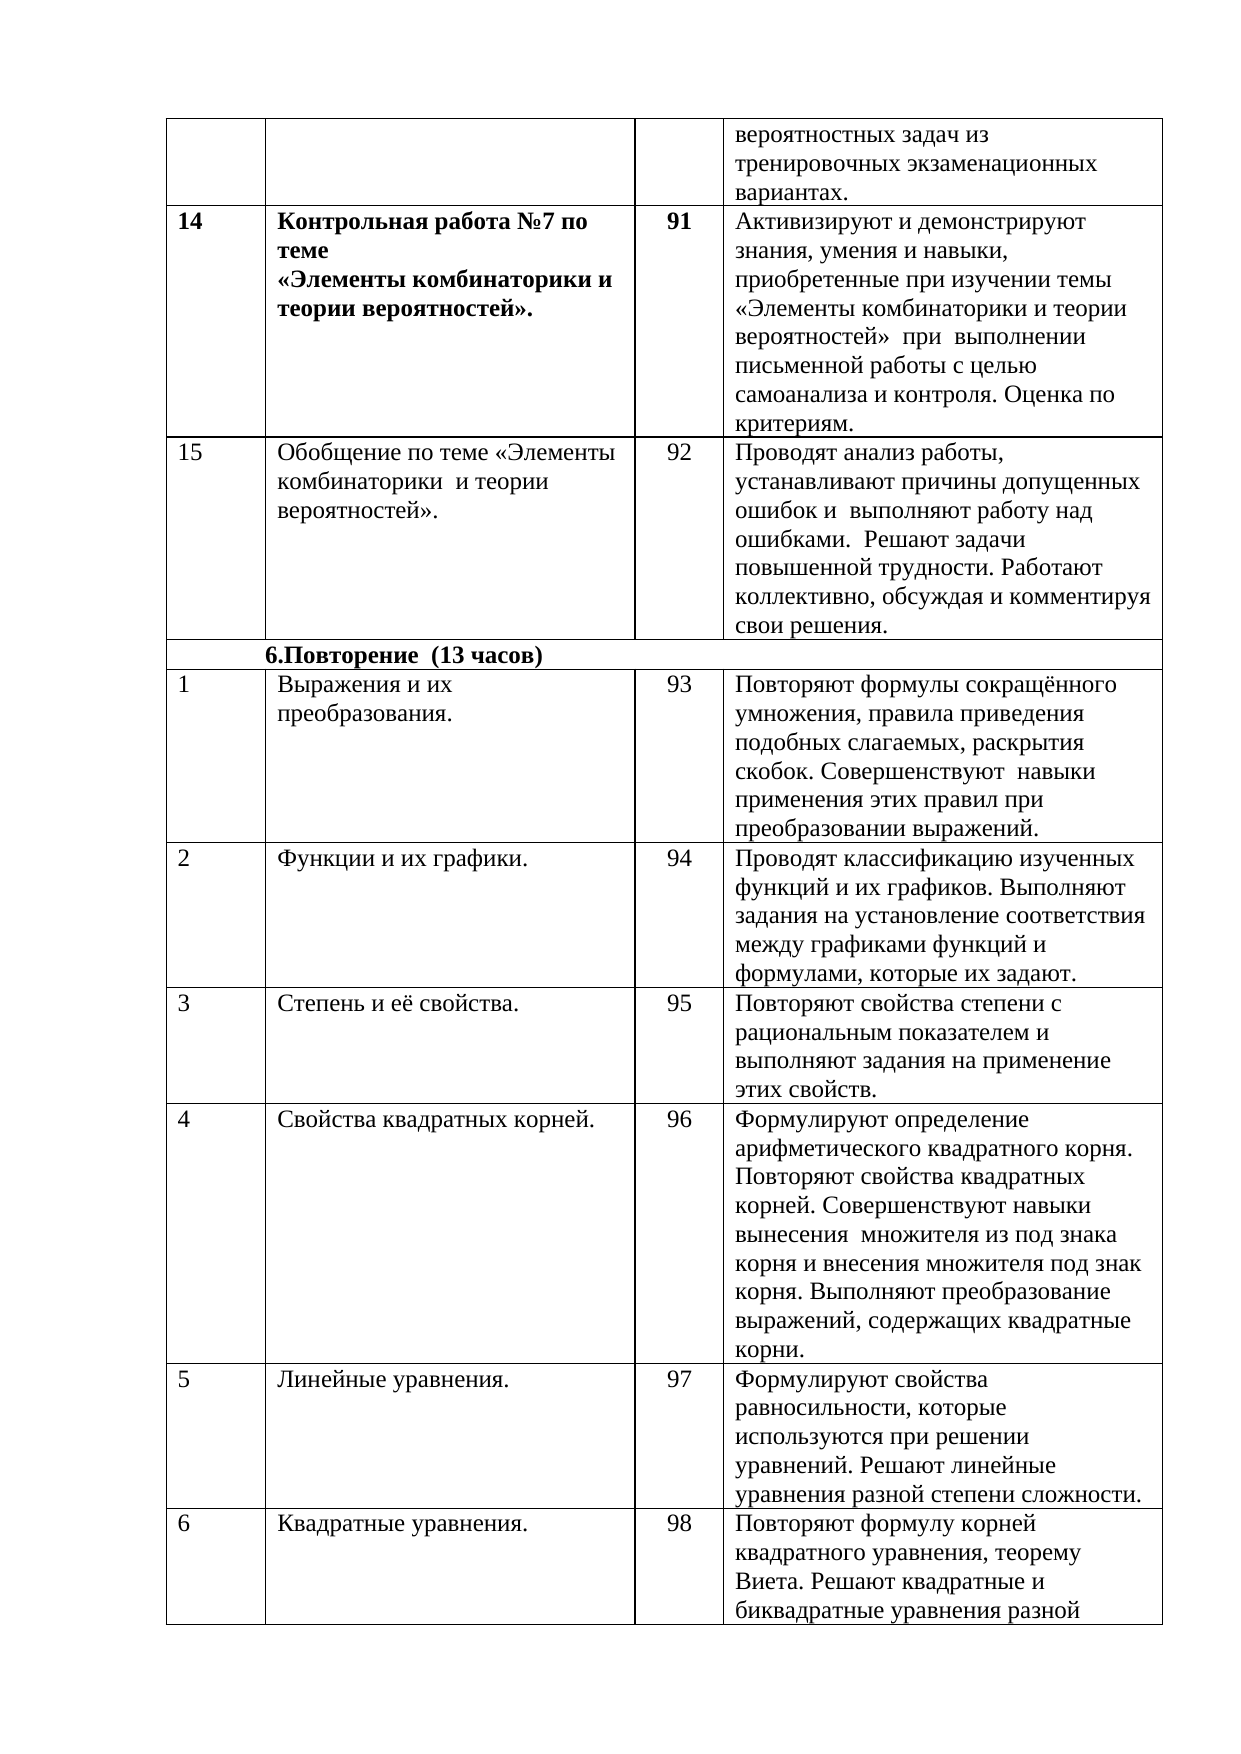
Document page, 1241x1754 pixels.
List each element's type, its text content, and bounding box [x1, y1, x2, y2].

table_cell 90 [636, 119, 723, 205]
table_cell Активизируют и демонстрируют знания, умения и навыки, приобретенные при изучении темы «Элементы комбинаторики и теории вероятностей» при выполнении письменной работы с целью самоанализа и контроля. Оценка по критериям. [724, 206, 1162, 436]
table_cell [724, 1509, 1162, 1623]
table_cell 14 [167, 206, 265, 436]
table_cell 6 [167, 1509, 265, 1623]
table_cell 2 [167, 843, 265, 987]
table_cell 5 [167, 1364, 265, 1507]
table_cell 98 [636, 1509, 723, 1623]
table_cell 15 [167, 438, 265, 639]
table_cell 1 [167, 670, 265, 842]
table_cell 13 [167, 119, 265, 205]
table_cell 96 [636, 1104, 723, 1363]
table_cell Проводят анализ работы, устанавливают причины допущенных ошибок и выполняют работу над ошибками. Решают задачи повышенной трудности. Работают коллективно, обсуждая и комментируя свои решения. [724, 438, 1162, 639]
table_cell Степень и её свойства. [266, 988, 634, 1103]
table_cell Свойства квадратных корней. [266, 1104, 634, 1363]
table_cell Проводят классификацию изученных функций и их графиков. Выполняют задания на установление соответствия между графиками функций и формулами, которые их задают. [724, 843, 1162, 987]
table_cell 4 [167, 1104, 265, 1363]
table_cell 94 [636, 843, 723, 987]
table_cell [266, 119, 634, 205]
table_cell Выражения и их преобразования. [266, 670, 634, 842]
table_cell 97 [636, 1364, 723, 1507]
table_cell 92 [636, 438, 723, 639]
table_cell 3 [167, 988, 265, 1103]
table_cell Функции и их графики. [266, 843, 634, 987]
table_cell Линейные уравнения. [266, 1364, 634, 1507]
table_cell Обобщение по теме «Элементы комбинаторики и теории вероятностей». [266, 438, 634, 639]
table_cell Формулируют свойства равносильности, которые используются при решении уравнений. Решают линейные уравнения разной степени сложности. [724, 1364, 1162, 1507]
table_cell 95 [636, 988, 723, 1103]
table_cell Повторяют формулы сокращённого умножения, правила приведения подобных слагаемых, раскрытия скобок. Совершенствуют навыки применения этих правил при преобразовании выражений. [724, 670, 1162, 842]
table_cell 93 [636, 670, 723, 842]
table_cell 91 [636, 206, 723, 436]
table_cell Повторяют свойства степени с рациональным показателем и выполняют задания на применение этих свойств. [724, 988, 1162, 1103]
table_cell Формулируют определение арифметического квадратного корня. Повторяют свойства квадратных корней. Совершенствуют навыки вынесения множителя из под знака корня и внесения множителя под знак корня. Выполняют преобразование выражений, содержащих квадратные корни. [724, 1104, 1162, 1363]
table_cell Контрольная работа №7 по теме «Элементы комбинаторики и теории вероятностей». [266, 206, 634, 436]
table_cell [266, 1509, 634, 1623]
table_cell 6.Повторение (13 часов) [167, 640, 1162, 668]
